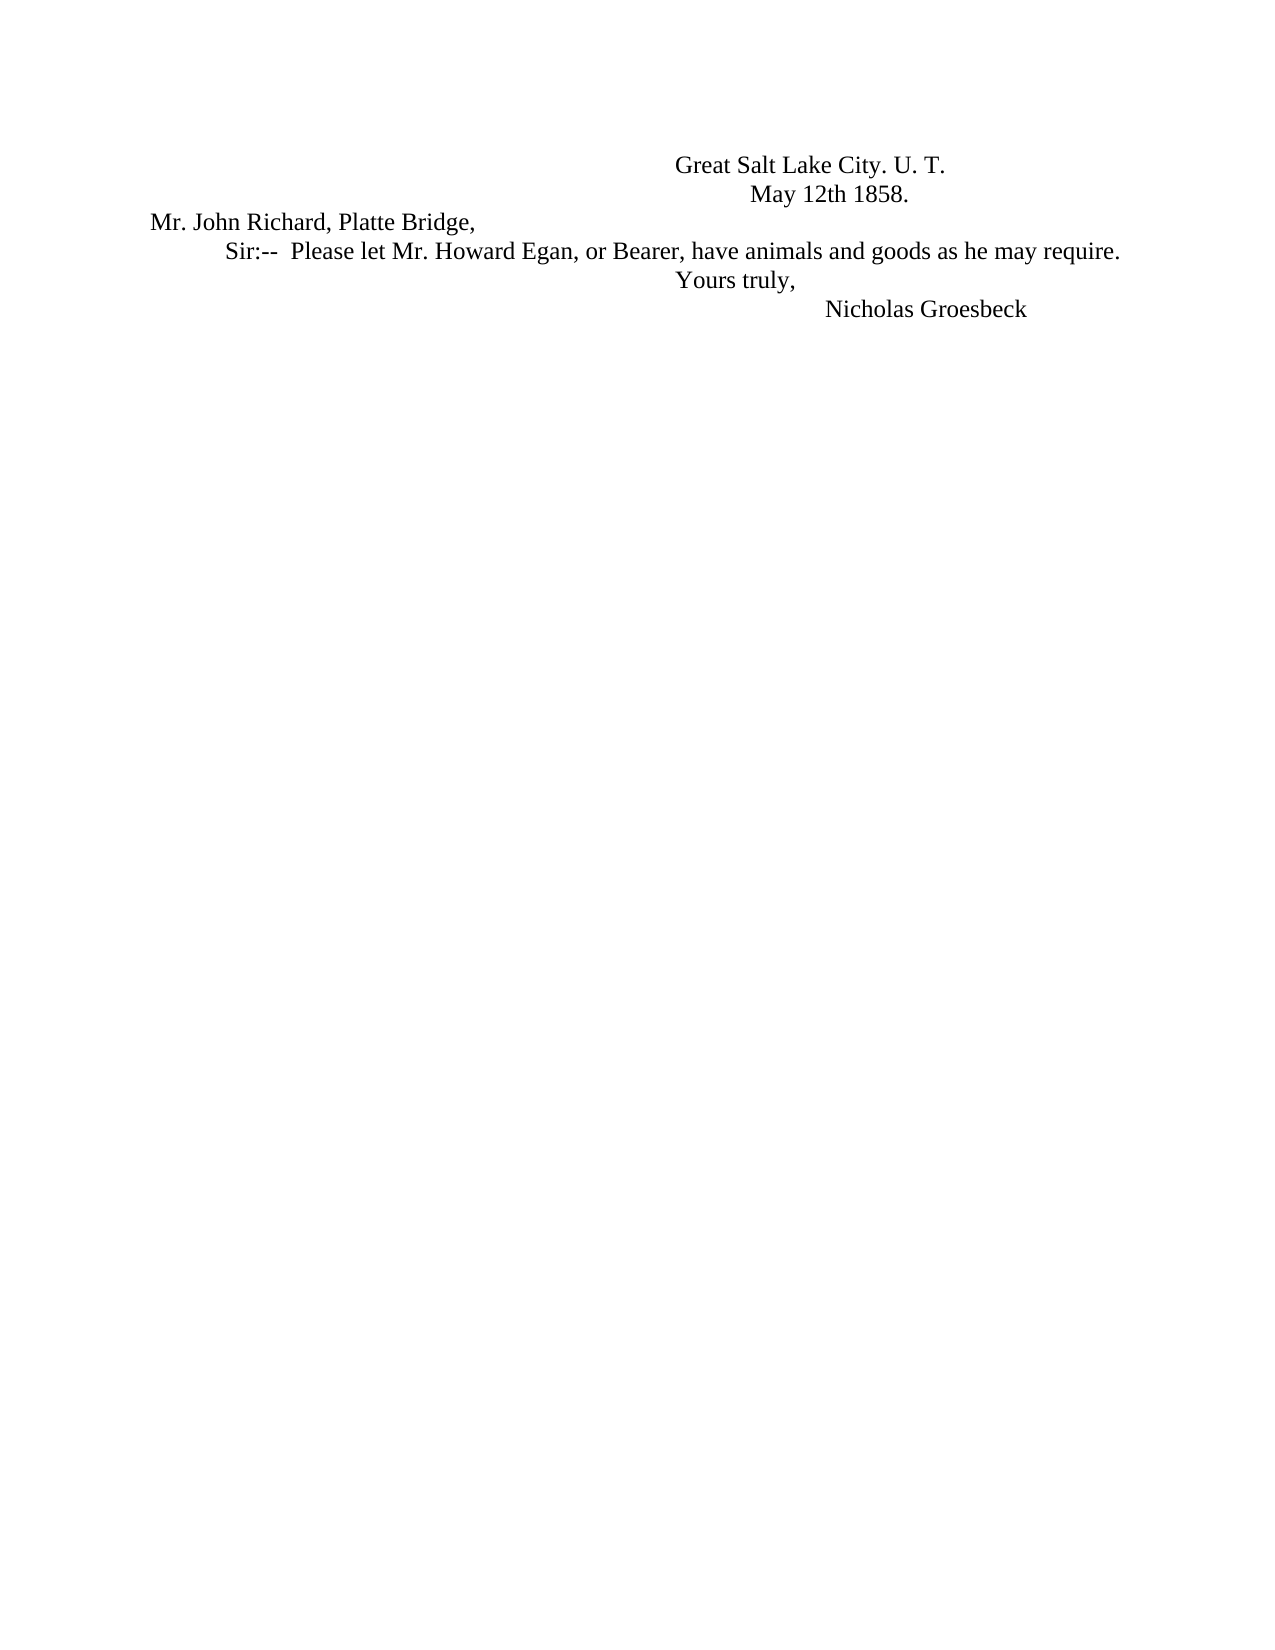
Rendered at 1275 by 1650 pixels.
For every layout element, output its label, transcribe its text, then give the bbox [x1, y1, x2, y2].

text Nicholas Groesbeck [150, 294, 1125, 322]
text May 12th 1858. [150, 179, 1125, 207]
text Yours truly, [150, 265, 1125, 294]
text Mr. John Richard, Platte Bridge, [150, 207, 1125, 236]
text Sir:-- Please let Mr. Howard Egan, or Bearer, have animals and goods as he may require. [150, 236, 1125, 265]
text Great Salt Lake City. U. T. [150, 150, 1125, 179]
